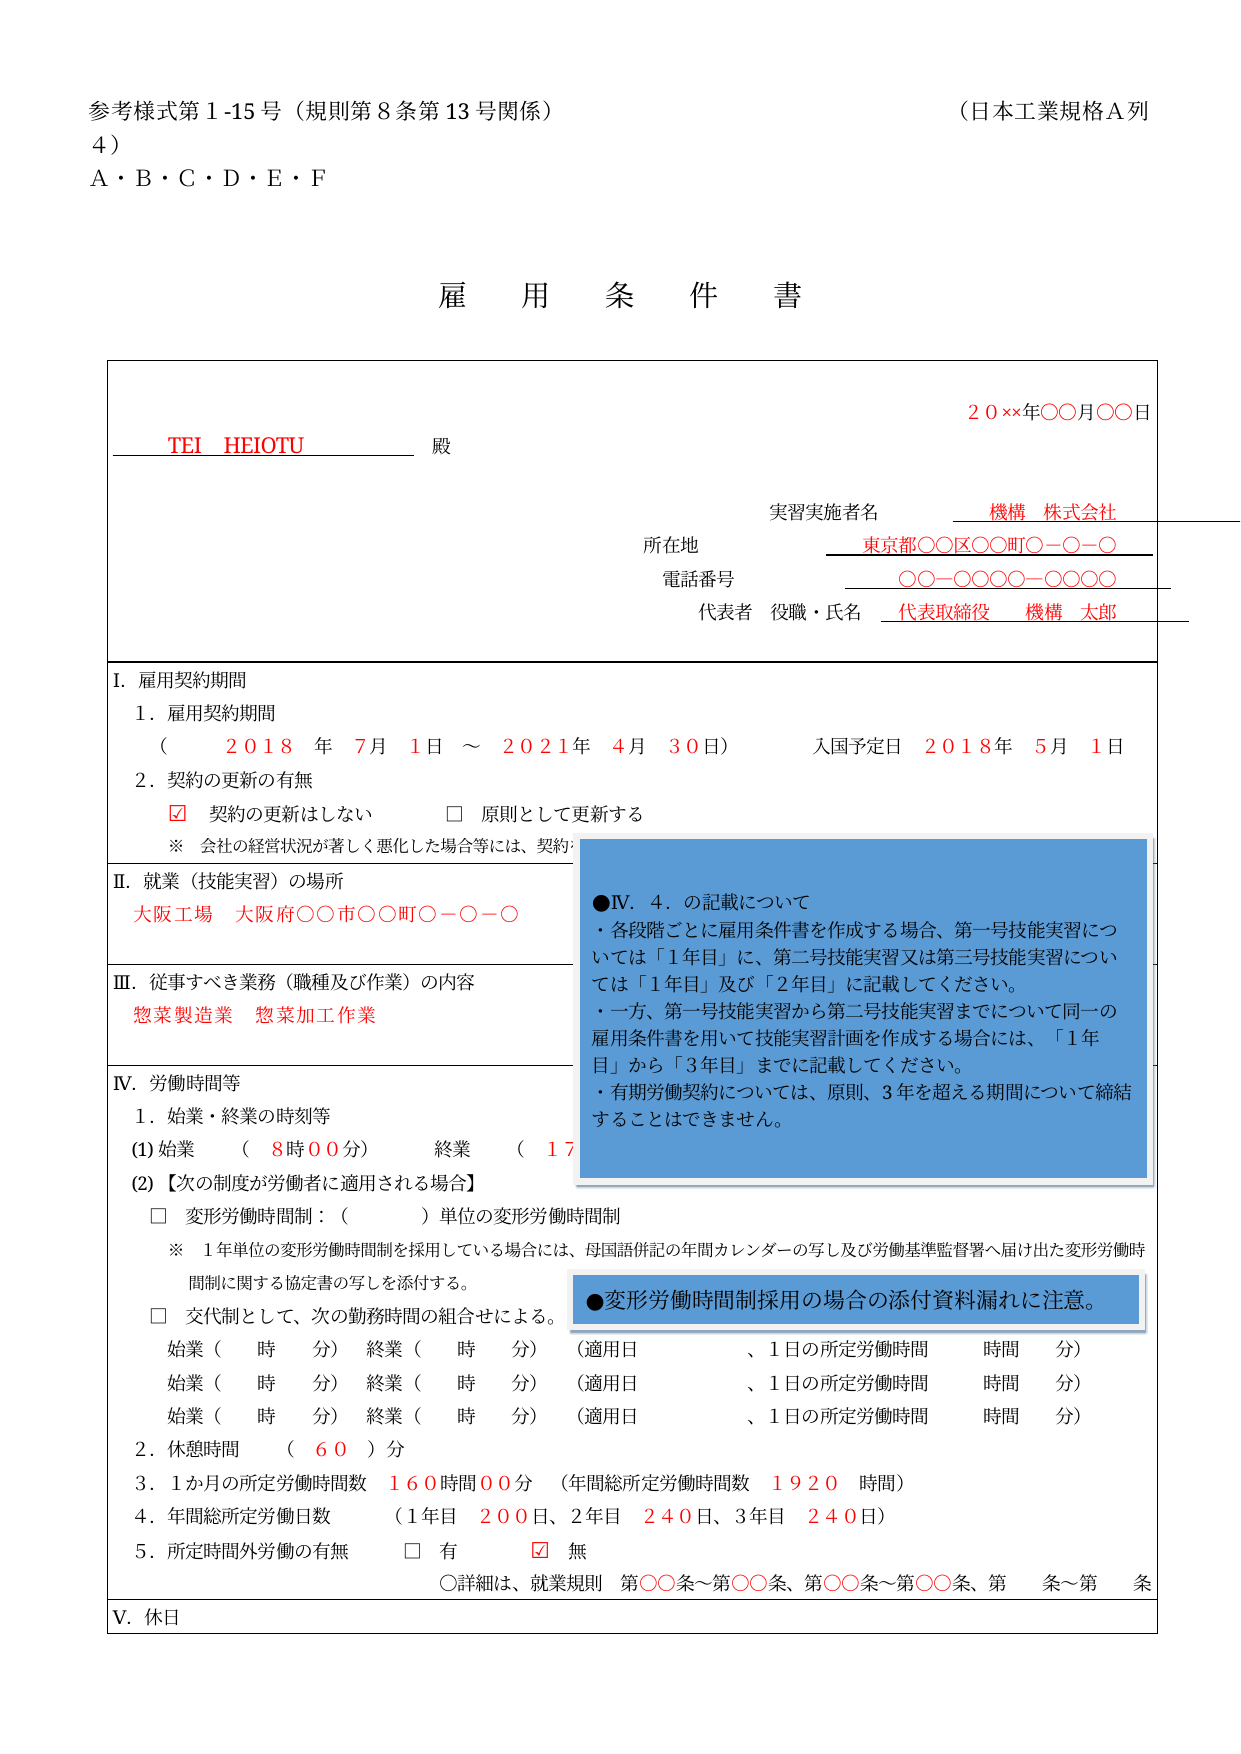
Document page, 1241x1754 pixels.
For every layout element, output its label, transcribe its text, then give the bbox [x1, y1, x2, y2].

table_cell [108, 1600, 1157, 1633]
text 参考様式第１-15号（規則第８条第13号関係） （日本工業規格Ａ列４） [89, 94, 1152, 160]
table_header ２０××年〇〇月〇〇日 TEI HEIOTU 殿 実習実施者名 機構 株式会社 所在地 東京都○○区○○町○－○－○ 電話番号 ○○―○○○○―○○○○ 代表者 役職・氏名 代表取締役 機構 太郎 [108, 361, 1157, 661]
table_cell Ⅲ．従事すべき業務（職種及び作業）の内容 惣菜製造業 惣菜加工作業 [108, 965, 573, 1064]
text Ａ・Ｂ・Ｃ・Ｄ・Ｅ・Ｆ [89, 160, 1152, 194]
table_cell Ⅳ．労働時間等 １．始業・終業の時刻等 (1) 始業 （ ８時００分） 終業 （ １７時００分） （１日の所定労働時間数 ８時間００分） (2) 【次の制度が労働者に適用される場合】 □ 変形労働時間制：（ ）単位の変形労働時間制 ※ １年単位の変形労働時間制を採用している場合には、母国語併記の年間カレンダーの写し及び労働基準監督署へ届け出た変形労働時間制に関する協定書の写しを添付する。 □ 交代制として、次の勤務時間の組合せによる。 始業（ 時 分） 終業（ 時 分） （適用日 、１日の所定労働時間 時間 分） 始業（ 時 分） 終業（ 時 分） （適用日 、１日の所定労働時間 時間 分） 始業（ 時 分） 終業（ 時 分） （適用日 、１日の所定労働時間 時間 分） ２．休憩時間 （ ６０ ）分 ３．１か月の所定労働時間数 １６０時間００分 （年間総所定労働時間数 １９２０ 時間） ４．年間総所定労働日数 （１年目 ２００日、２年目 ２４０日、３年目 ２４０日） ５．所定時間外労働の有無 □ 有 ☑ 無 ○詳細は、就業規則 第○○条～第○○条、第○○条～第○○条、第 条～第 条 [108, 1066, 1157, 1599]
table_cell Ⅱ．就業（技能実習）の場所 大阪工場 大阪府○○市○○町○－○－○ [108, 864, 573, 963]
table_cell Ⅰ．雇用契約期間 １．雇用契約期間 （ ２０１８ 年 ７月 １日 ～ ２０２１年 ４月 ３０日） 入国予定日 ２０１８年 ５月 １日 ２．契約の更新の有無 ☑ 契約の更新はしない □ 原則として更新する ※ 会社の経営状況が著しく悪化した場合等には、契約を更新しない場合がある。 [108, 663, 1157, 862]
text 雇用条件書 [89, 260, 1152, 327]
